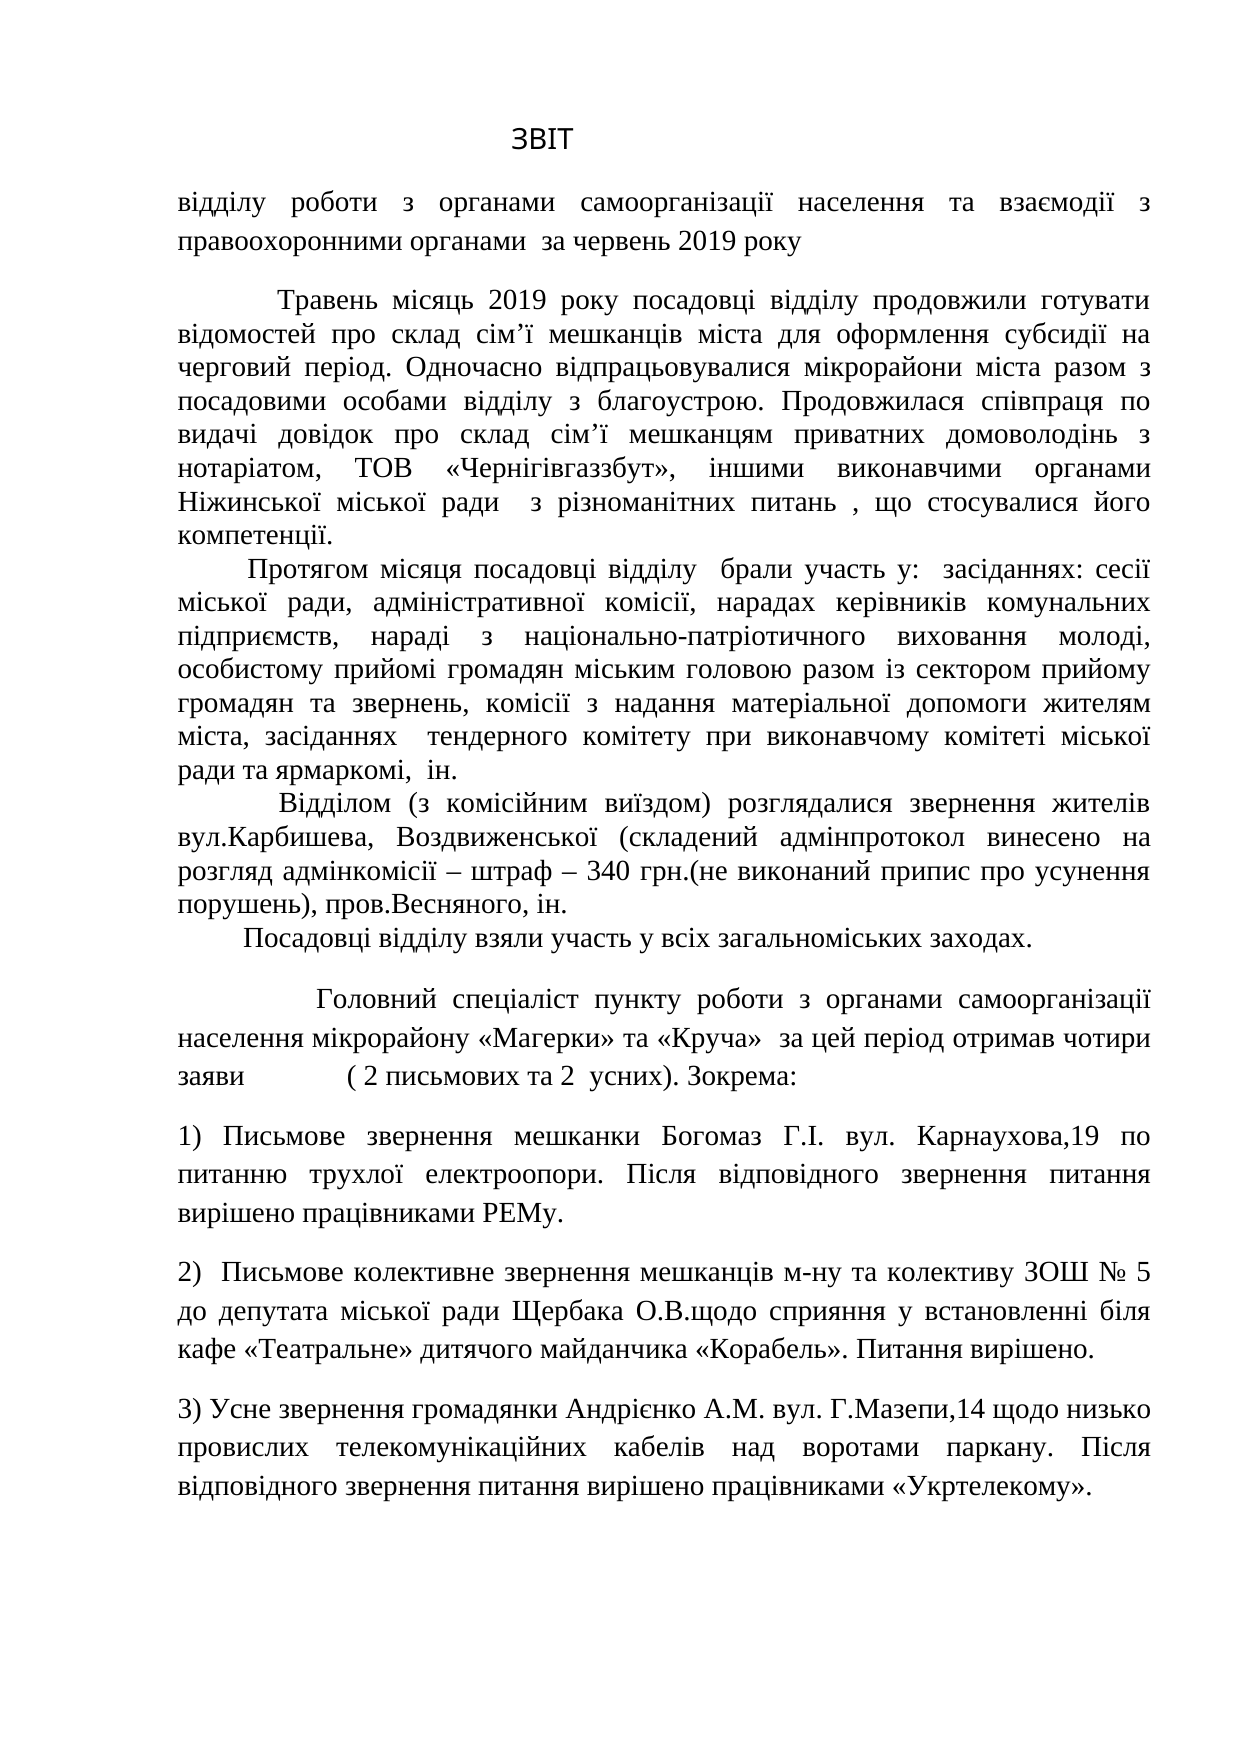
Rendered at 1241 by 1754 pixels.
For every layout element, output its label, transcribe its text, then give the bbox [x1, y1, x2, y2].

text 1) Письмове звернення мешканки Богомаз Г.І. вул. Карнаухова,19 по питанню трухлої електроопори. Після відповідного звернення питання вирішено працівниками РЕМу. [177, 1118, 1152, 1228]
text 2) Письмове колективне звернення мешканців м-ну та колективу ЗОШ № 5 до депутата міської ради Щербака О.В.щодо сприяння у встановленні біля кафе «Театральне» дитячого майданчика «Корабель». Питання вирішено. [177, 1254, 1152, 1365]
text Посадовці відділу взяли участь у всіх загальноміських заходах. [177, 920, 1152, 953]
text Травень місяць 2019 року посадовці відділу продовжили готувати відомостей про склад сім’ї мешканців міста для оформлення субсидії на черговий період. Одночасно відпрацьовувалися мікрорайони міста разом з посадовими особами відділу з благоустрою. Продовжилася співпраця по видачі довідок про склад сім’ї мешканцям приватних домоволодінь з нотаріатом, ТОВ «Чернігівгаззбут», іншими виконавчими органами Ніжинської міської ради з різноманітних питань , що стосувалися його компетенції. [177, 282, 1152, 551]
text ЗВІТ [177, 118, 1152, 158]
text відділу роботи з органами самоорганізації населення та взаємодії з правоохоронними органами за червень 2019 року [177, 184, 1152, 257]
text Головний спеціаліст пункту роботи з органами самоорганізації населення мікрорайону «Магерки» та «Круча» за цей період отримав чотири заяви ( 2 письмових та 2 усних). Зокрема: [177, 981, 1152, 1092]
text Протягом місяця посадовці відділу брали участь у: засіданнях: сесії міської ради, адміністративної комісії, нарадах керівників комунальних підприємств, нараді з національно-патріотичного виховання молоді, особистому прийомі громадян міським головою разом із сектором прийому громадян та звернень, комісії з надання матеріальної допомоги жителям міста, засіданнях тендерного комітету при виконавчому комітеті міської ради та ярмаркомі, ін. [177, 551, 1152, 786]
text 3) Усне звернення громадянки Андрієнко А.М. вул. Г.Мазепи,14 щодо низько провислих телекомунікаційних кабелів над воротами паркану. Після відповідного звернення питання вирішено працівниками «Укртелекому». [177, 1391, 1152, 1501]
text Відділом (з комісійним виїздом) розглядалися звернення жителів вул.Карбишева, Воздвиженської (складений адмінпротокол винесено на розгляд адмінкомісії – штраф – 340 грн.(не виконаний припис про усунення порушень), пров.Весняного, ін. [177, 786, 1152, 920]
